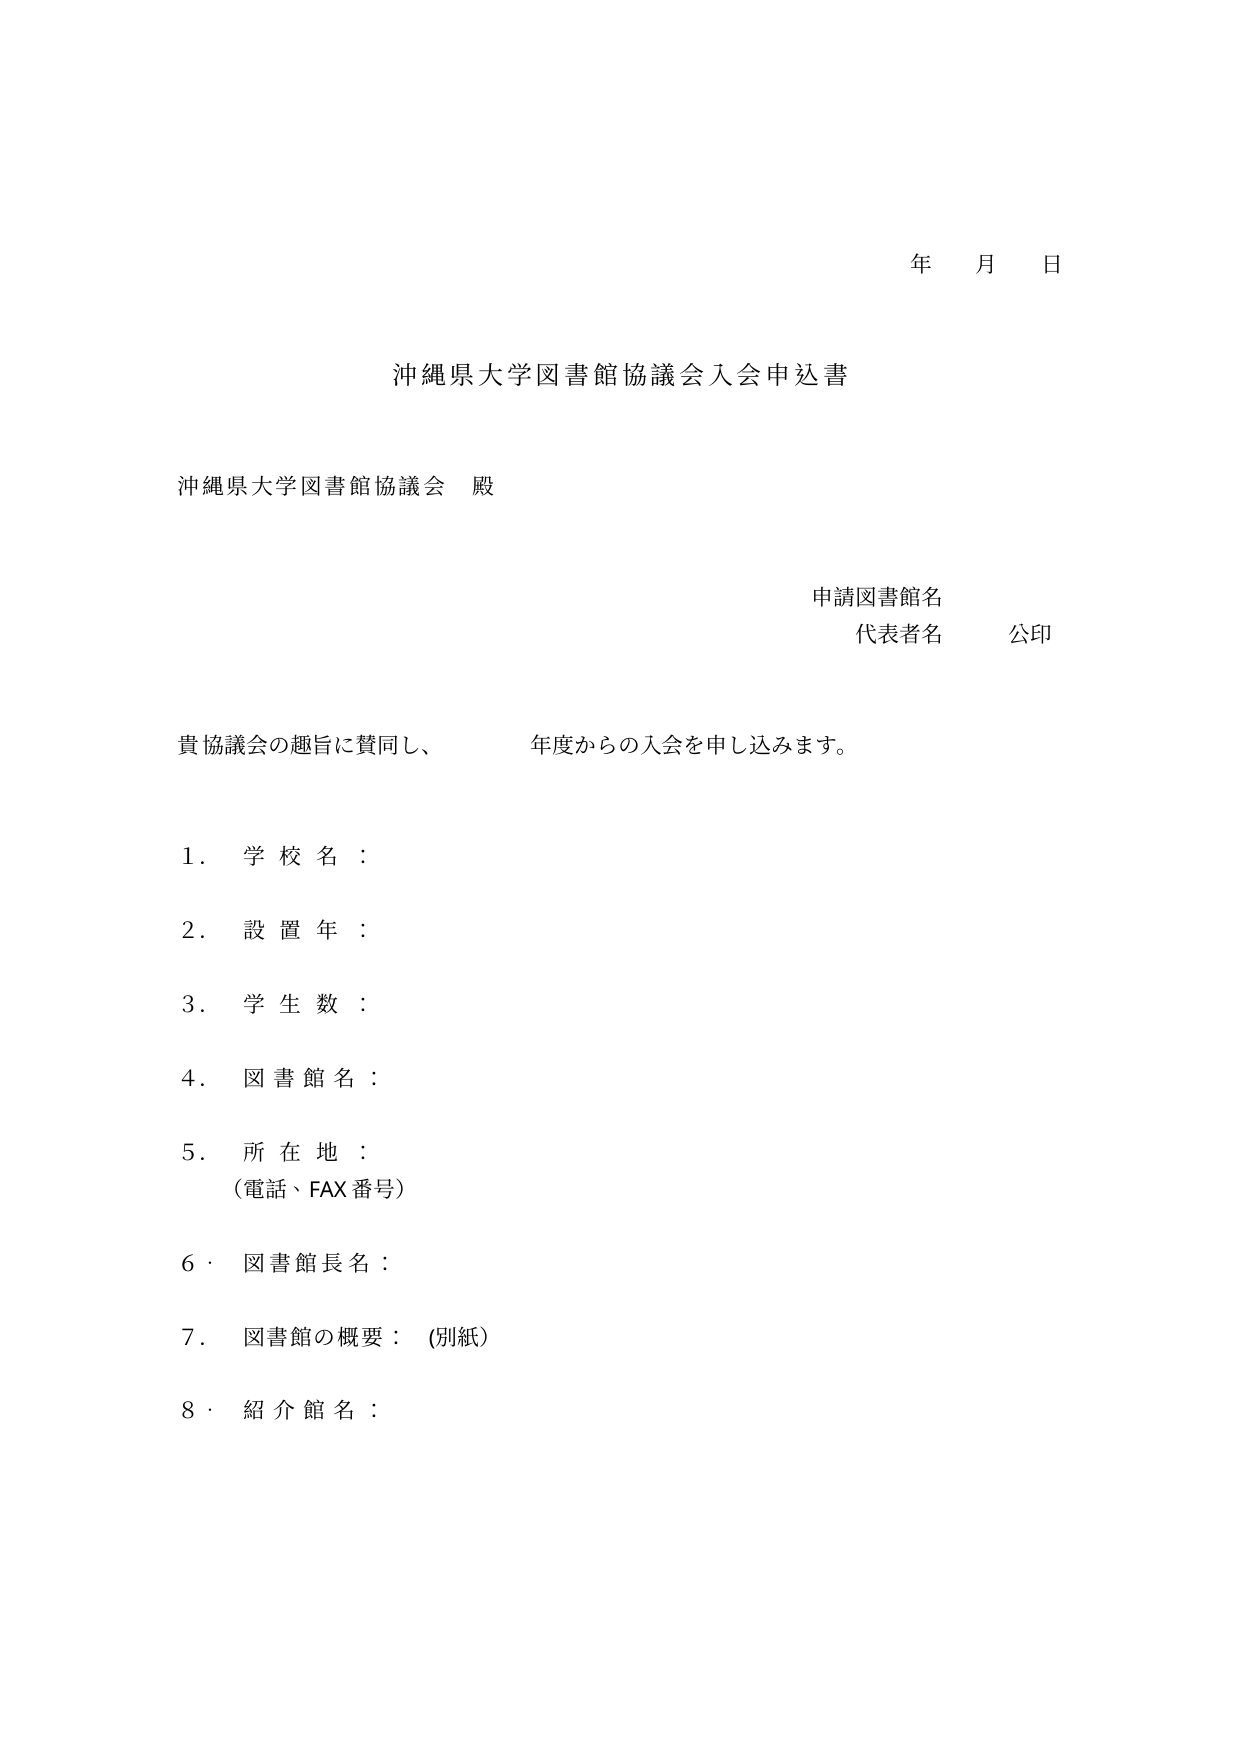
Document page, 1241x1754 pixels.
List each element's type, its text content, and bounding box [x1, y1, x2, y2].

text 貴協議会の趣旨に賛同し、 年度からの入会を申し込みます。 [177, 725, 1063, 762]
text 代表者名 公印 [177, 614, 1063, 651]
list 学校名： [177, 836, 1063, 873]
text （電話、FAX番号） [177, 1169, 1063, 1206]
list 設置年： [177, 910, 1063, 947]
list 図書館名： [177, 1058, 1063, 1095]
text 年 月 日 [177, 244, 1063, 282]
text 沖縄県大学図書館協議会 殿 [177, 466, 1063, 503]
list 図書館の概要： (別紙） [177, 1317, 1063, 1354]
list 図書館長名： [177, 1243, 1063, 1280]
text 沖縄県大学図書館協議会入会申込書 [177, 356, 1063, 392]
text 申請図書館名 [177, 577, 1063, 614]
list 紹介館名： [177, 1391, 1063, 1428]
list 学生数： [177, 984, 1063, 1021]
list 所在地： [177, 1132, 1063, 1169]
